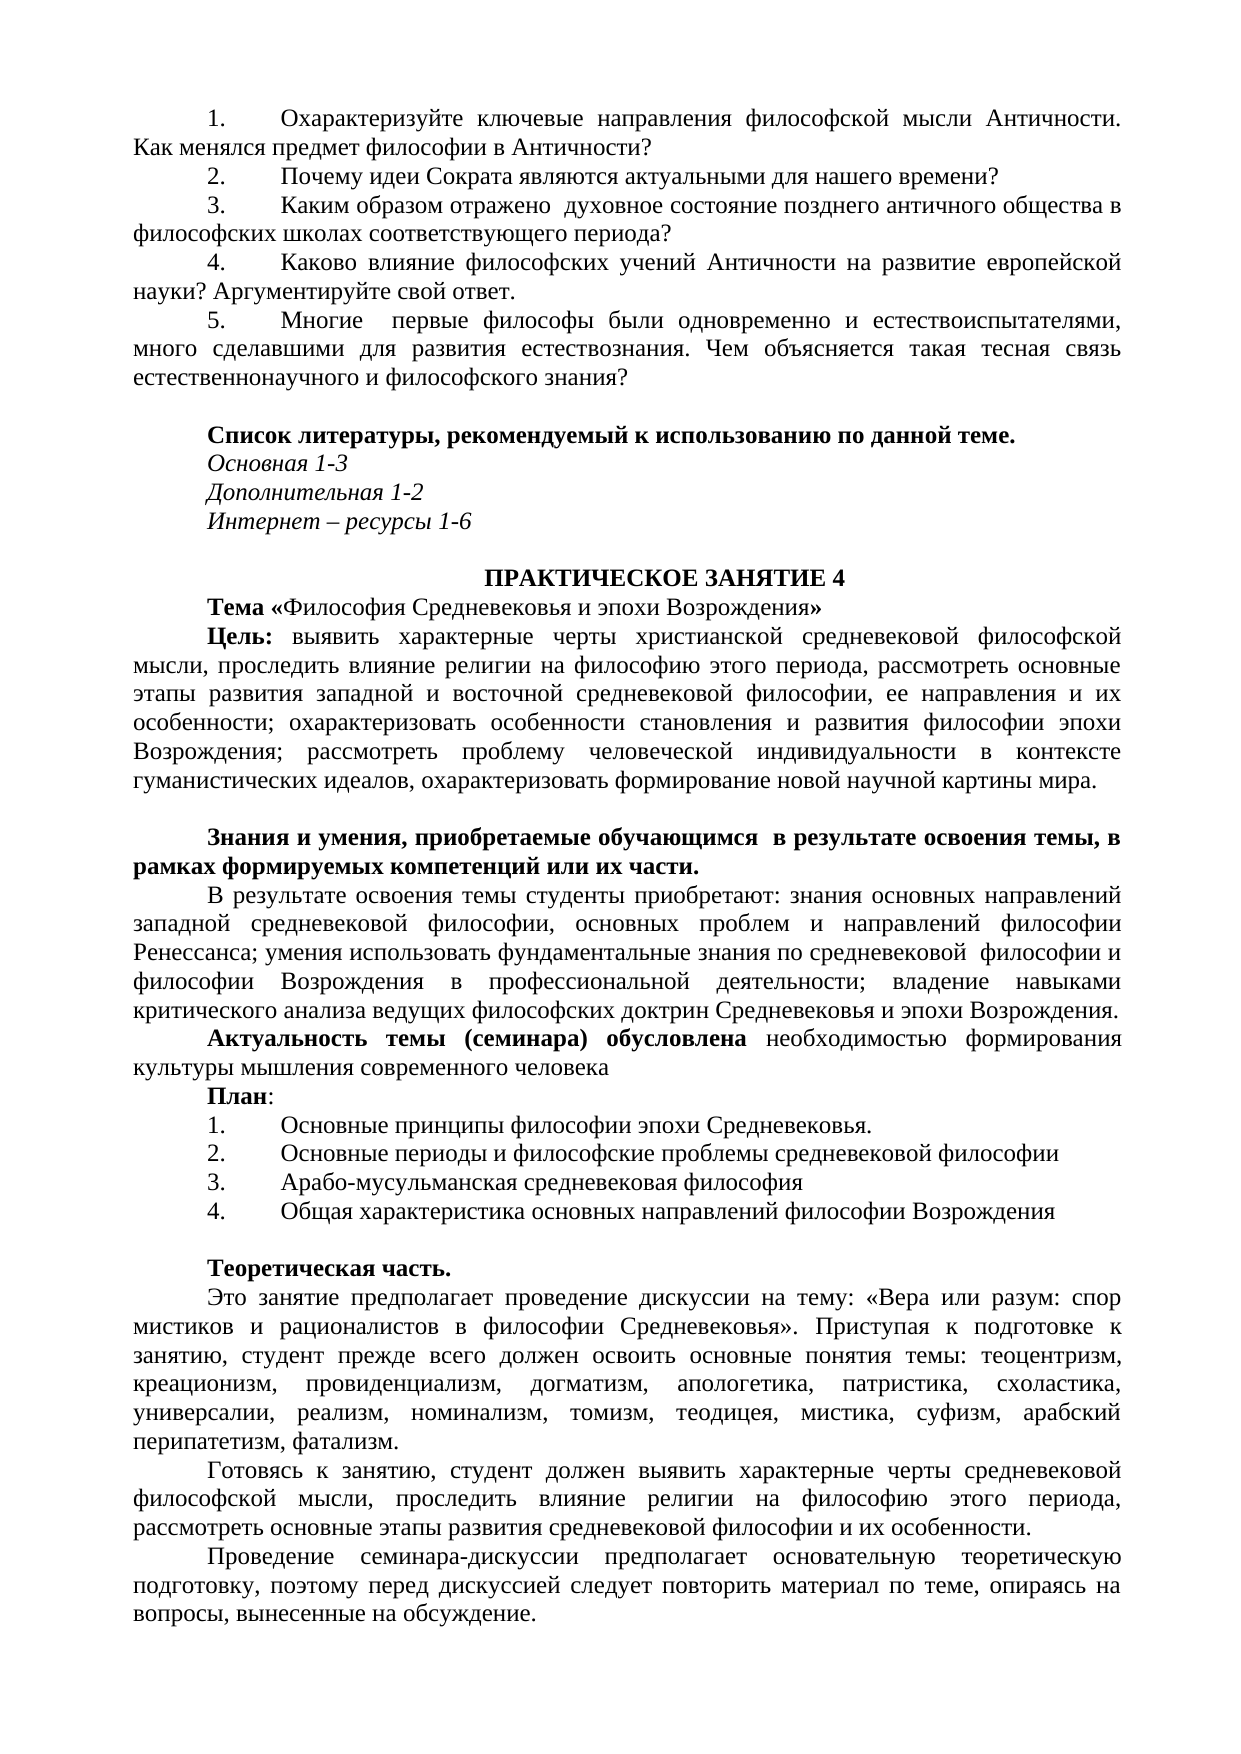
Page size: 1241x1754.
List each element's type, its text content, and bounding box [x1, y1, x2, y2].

text Цель: выявить характерные черты христианской средневековой философской мысли, проследить влияние религии на философию этого периода, рассмотреть основные этапы развития западной и восточной средневековой философии, ее направления и их особенности; охарактеризовать особенности становления и развития философии эпохи Возрождения; рассмотреть проблему человеческой индивидуальности в контексте гуманистических идеалов, охарактеризовать формирование новой научной картины мира. [133, 621, 1122, 793]
list Основные принципы философии эпохи Средневековья. [133, 1110, 1122, 1138]
list Охарактеризуйте ключевые направления философской мысли Античности. Как менялся предмет философии в Античности? [133, 103, 1122, 161]
text Теоретическая часть. [133, 1253, 1122, 1282]
text ПРАКТИЧЕСКОЕ ЗАНЯТИЕ 4 [133, 563, 1122, 592]
list Многие первые философы были одновременно и естествоиспытателями, много сделавшими для развития естествознания. Чем объясняется такая тесная связь естественнонаучного и философского знания? [133, 305, 1122, 391]
list Каково влияние философских учений Античности на развитие европейской науки? Аргументируйте свой ответ. [133, 247, 1122, 305]
list Почему идеи Сократа являются актуальными для нашего времени? [133, 161, 1122, 190]
text Дополнительная 1-2 [133, 477, 1122, 506]
text Готовясь к занятию, студент должен выявить характерные черты средневековой философской мысли, проследить влияние религии на философию этого периода, рассмотреть основные этапы развития средневековой философии и их особенности. [133, 1455, 1122, 1541]
list Основные периоды и философские проблемы средневековой философии [133, 1138, 1122, 1167]
list Каким образом отражено духовное состояние позднего античного общества в философских школах соответствующего периода? [133, 190, 1122, 247]
text Основная 1-3 [133, 448, 1122, 477]
text Актуальность темы (семинара) обусловлена необходимостью формирования культуры мышления современного человека [133, 1023, 1122, 1081]
list Арабо-мусульманская средневековая философия [133, 1167, 1122, 1196]
text Знания и умения, приобретаемые обучающимся в результате освоения темы, в рамках формируемых компетенций или их части. [133, 822, 1122, 880]
text Это занятие предполагает проведение дискуссии на тему: «Вера или разум: спор мистиков и рационалистов в философии Средневековья». Приступая к подготовке к занятию, студент прежде всего должен освоить основные понятия темы: теоцентризм, креационизм, провиденциализм, догматизм, апологетика, патристика, схоластика, универсалии, реализм, номинализм, томизм, теодицея, мистика, суфизм, арабский перипатетизм, фатализм. [133, 1282, 1122, 1455]
text Список литературы, рекомендуемый к использованию по данной теме. [133, 420, 1122, 448]
text Интернет – ресурсы 1-6 [133, 506, 1122, 535]
list Общая характеристика основных направлений философии Возрождения [133, 1196, 1122, 1225]
text Тема «Философия Средневековья и эпохи Возрождения» [133, 592, 1122, 621]
text Проведение семинара-дискуссии предполагает основательную теоретическую подготовку, поэтому перед дискуссией следует повторить материал по теме, опираясь на вопросы, вынесенные на обсуждение. [133, 1541, 1122, 1627]
text План: [133, 1081, 1122, 1110]
text В результате освоения темы студенты приобретают: знания основных направлений западной средневековой философии, основных проблем и направлений философии Ренессанса; умения использовать фундаментальные знания по средневековой философии и философии Возрождения в профессиональной деятельности; владение навыками критического анализа ведущих философских доктрин Средневековья и эпохи Возрождения. [133, 880, 1122, 1023]
